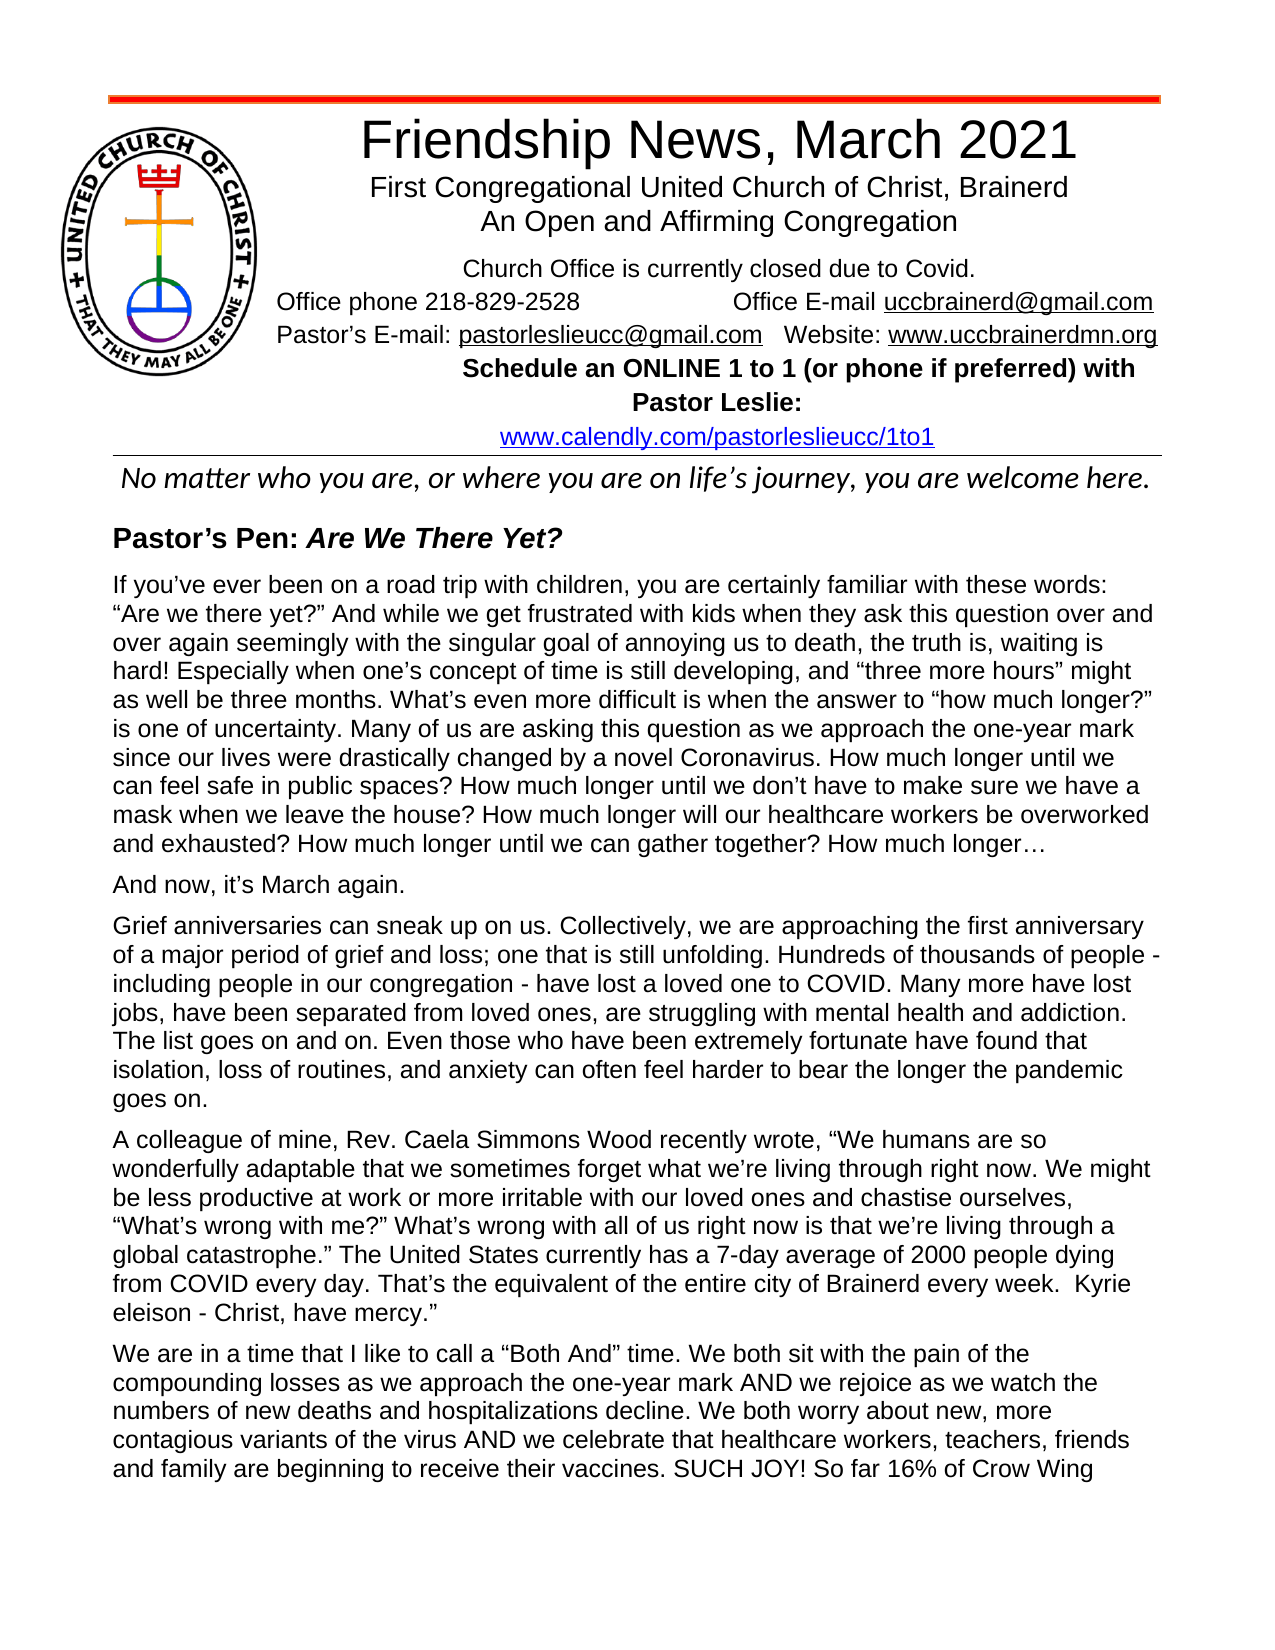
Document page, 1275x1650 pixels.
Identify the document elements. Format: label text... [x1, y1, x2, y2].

text And now, it’s March again. [112, 870, 1162, 899]
text Church Office is currently closed due to Covid. [258, 254, 1162, 283]
picture [60, 126, 258, 377]
text An Open and Affirming Congregation [258, 204, 1162, 237]
text If you’ve ever been on a road trip with children, you are certainly familiar with these words: “Are we there yet?” And while we get frustrated with kids when they ask this question over and over again seemingly with the singular goal of annoying us to death, the truth is, waiting is hard! Especially when one’s concept of time is still developing, and “three more hours” might as well be three months. What’s even more difficult is when the answer to “how much longer?” is one of uncertainty. Many of us are asking this question as we approach the one-year mark since our lives were drastically changed by a novel Coronavirus. How much longer until we can feel safe in public spaces? How much longer until we don’t have to make sure we have a mask when we leave the house? How much longer will our healthcare workers be overworked and exhausted? How much longer until we can gather together? How much longer… [112, 570, 1162, 858]
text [112, 1339, 1162, 1483]
text Friendship News, March 2021 [112, 108, 1162, 170]
text A colleague of mine, Rev. Caela Simmons Wood recently wrote, “We humans are so wonderfully adaptable that we sometimes forget what we’re living through right now. We might be less productive at work or more irritable with our loved ones and chastise ourselves, “What’s wrong with me?” What’s wrong with all of us right now is that we’re living through a global catastrophe.” The United States currently has a 7-day average of 2000 people dying from COVID every day. That’s the equivalent of the entire city of Brainerd every week. Kyrie eleison - Christ, have mercy.” [112, 1125, 1162, 1326]
text www.calendly.com/pastorleslieucc/1to1 [272, 422, 1162, 451]
text No matter who you are, or where you are on life’s journey, you are welcome here. [112, 456, 1162, 496]
text Schedule an ONLINE 1 to 1 (or phone if preferred) with Pastor Leslie: [272, 353, 1162, 417]
text First Congregational United Church of Christ, Brainerd [258, 170, 1162, 204]
text Pastor’s Pen: Are We There Yet? [112, 521, 1162, 555]
text Office phone 218-829-2528 Office E-mail uccbrainerd@gmail.com Pastor’s E-mail: pastorleslieucc@gmail.com Website: www.uccbrainerdmn.org [258, 287, 1162, 349]
text Grief anniversaries can sneak up on us. Collectively, we are approaching the first anniversary of a major period of grief and loss; one that is still unfolding. Hundreds of thousands of people - including people in our congregation - have lost a loved one to COVID. Many more have lost jobs, have been separated from loved ones, are struggling with mental health and addiction. The list goes on and on. Even those who have been extremely fortunate have found that isolation, loss of routines, and anxiety can often feel harder to bear the longer the pandemic goes on. [112, 911, 1162, 1113]
